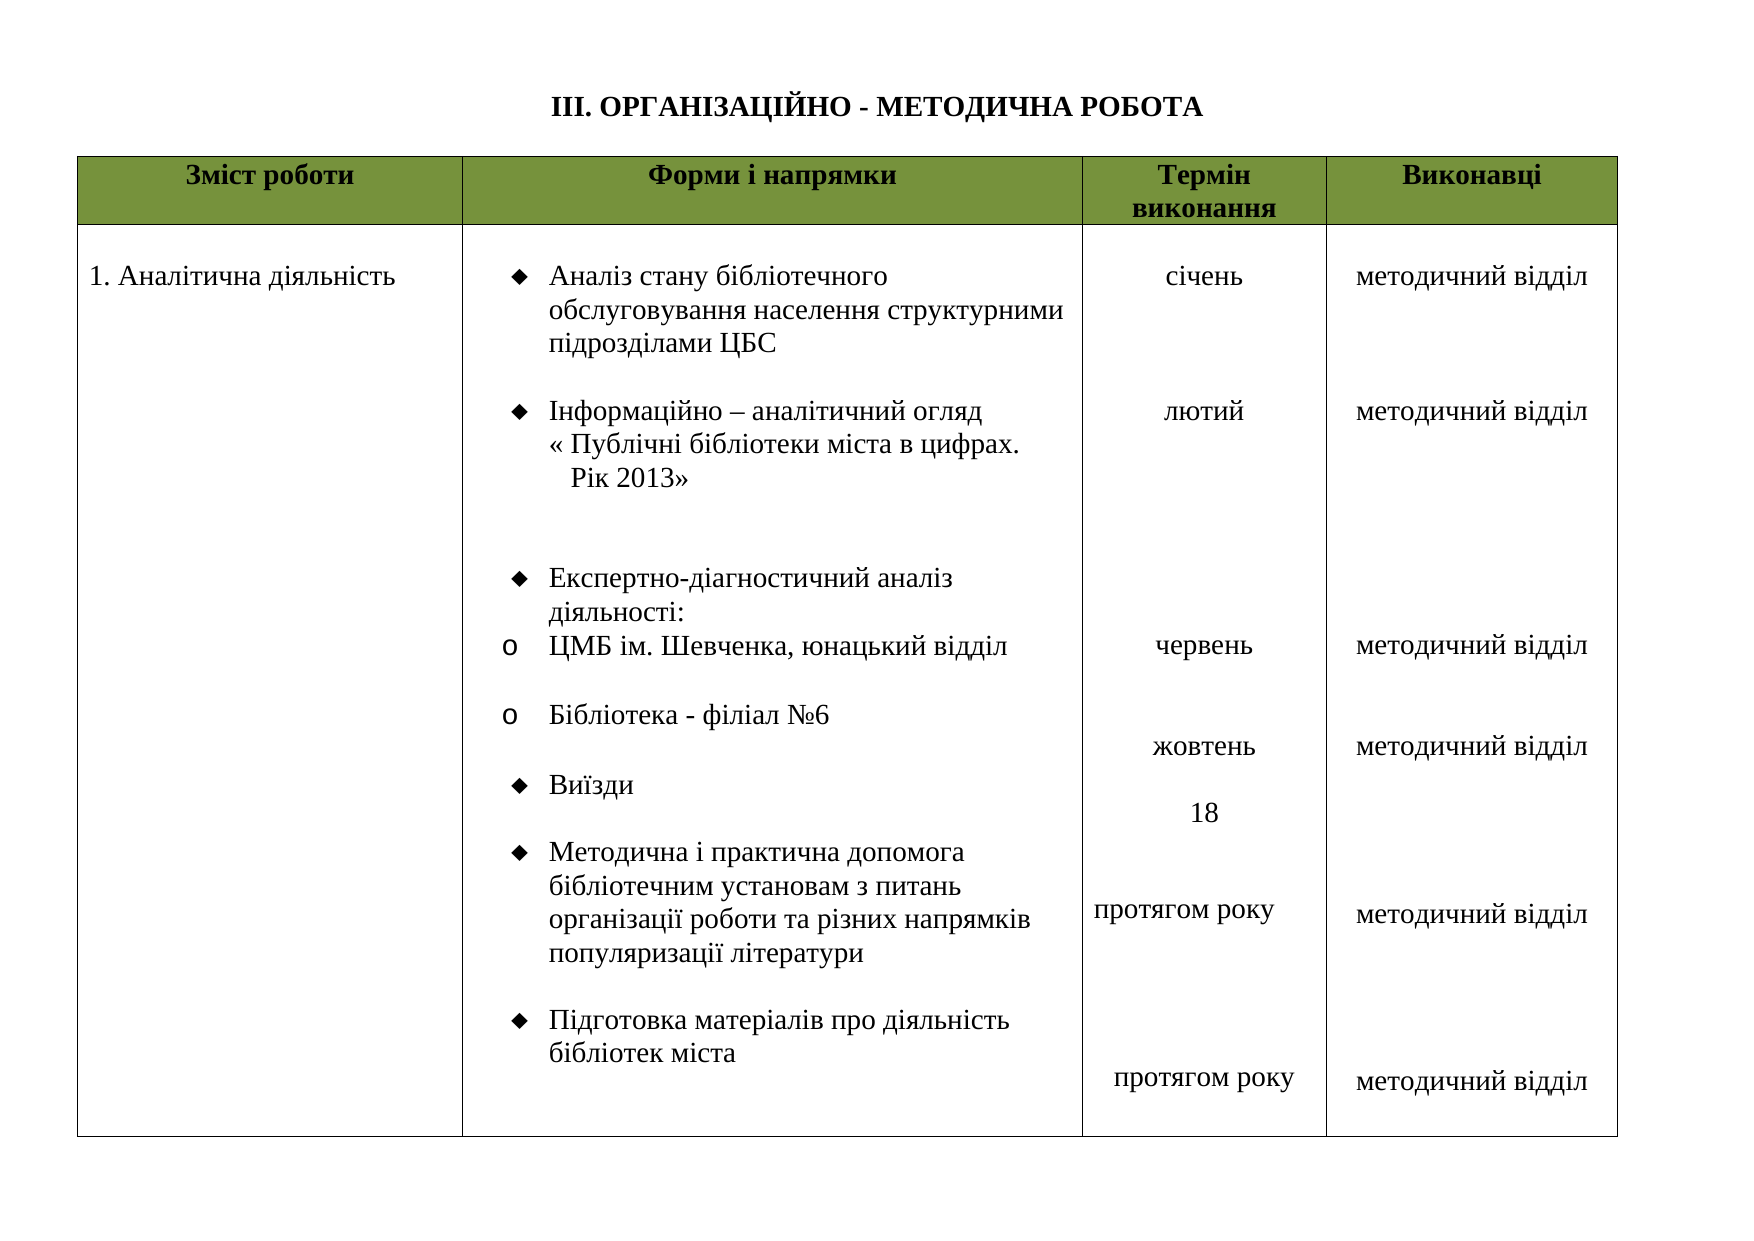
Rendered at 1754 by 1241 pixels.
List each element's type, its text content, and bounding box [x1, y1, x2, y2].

table_header Термін виконання [1083, 157, 1326, 224]
table_header Форми і напрямки [463, 157, 1082, 224]
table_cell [463, 225, 1082, 1136]
text III. ОРГАНІЗАЦІЙНО - МЕТОДИЧНА РОБОТА [88, 89, 1665, 122]
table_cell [78, 225, 462, 1136]
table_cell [1083, 225, 1326, 1136]
table_header Зміст роботи [78, 157, 462, 224]
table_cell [1327, 225, 1617, 1136]
table_header Виконавці [1327, 157, 1617, 224]
